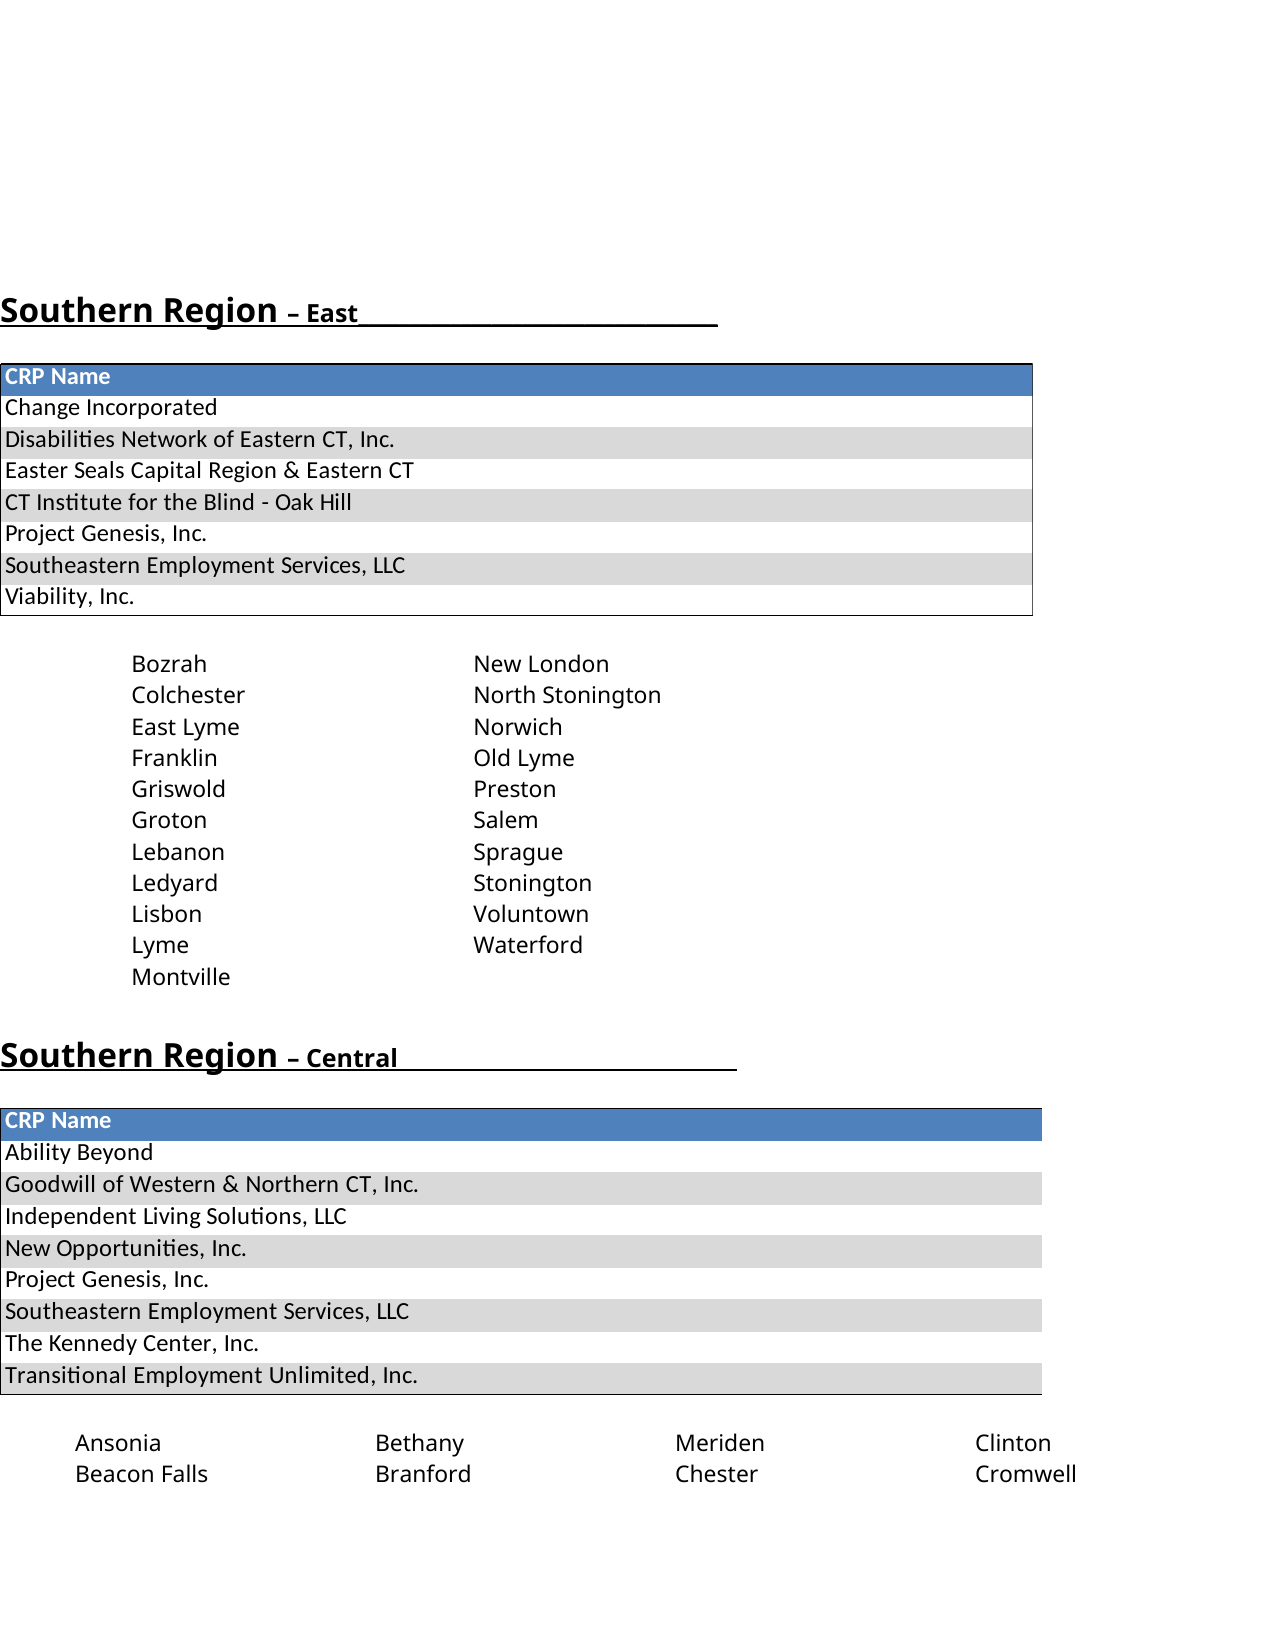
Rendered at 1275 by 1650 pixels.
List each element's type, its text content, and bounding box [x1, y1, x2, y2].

text Old Lyme [473, 742, 1200, 773]
text Salem [473, 804, 1200, 835]
text Franklin [131, 742, 398, 773]
text Groton [131, 804, 398, 835]
text Southern Region – Central_________________________________ [0, 1031, 1200, 1077]
text East Lyme [131, 710, 398, 742]
text Waterford [473, 929, 1200, 960]
text Montville [131, 960, 398, 992]
text Griswold [131, 773, 398, 804]
text Stonington [473, 867, 1200, 898]
text Clinton [975, 1427, 1200, 1458]
text Bozrah [131, 648, 398, 679]
text Cromwell [975, 1458, 1200, 1489]
text Beacon Falls [75, 1458, 300, 1489]
text Southern Region – East___________________________________ [0, 287, 1200, 332]
text Preston [473, 773, 1200, 804]
text North Stonington [473, 679, 1200, 710]
text Voluntown [473, 898, 1200, 929]
text Chester [675, 1458, 900, 1489]
text Ledyard [131, 867, 398, 898]
text Lebanon [131, 835, 398, 867]
text Lyme [131, 929, 398, 960]
text Colchester [131, 679, 398, 710]
text New London [473, 648, 1200, 679]
text Sprague [473, 835, 1200, 867]
text Branford [375, 1458, 600, 1489]
text Norwich [473, 710, 1200, 742]
text Lisbon [131, 898, 398, 929]
text Meriden [675, 1427, 900, 1458]
text Bethany [375, 1427, 600, 1458]
text Ansonia [75, 1427, 300, 1458]
